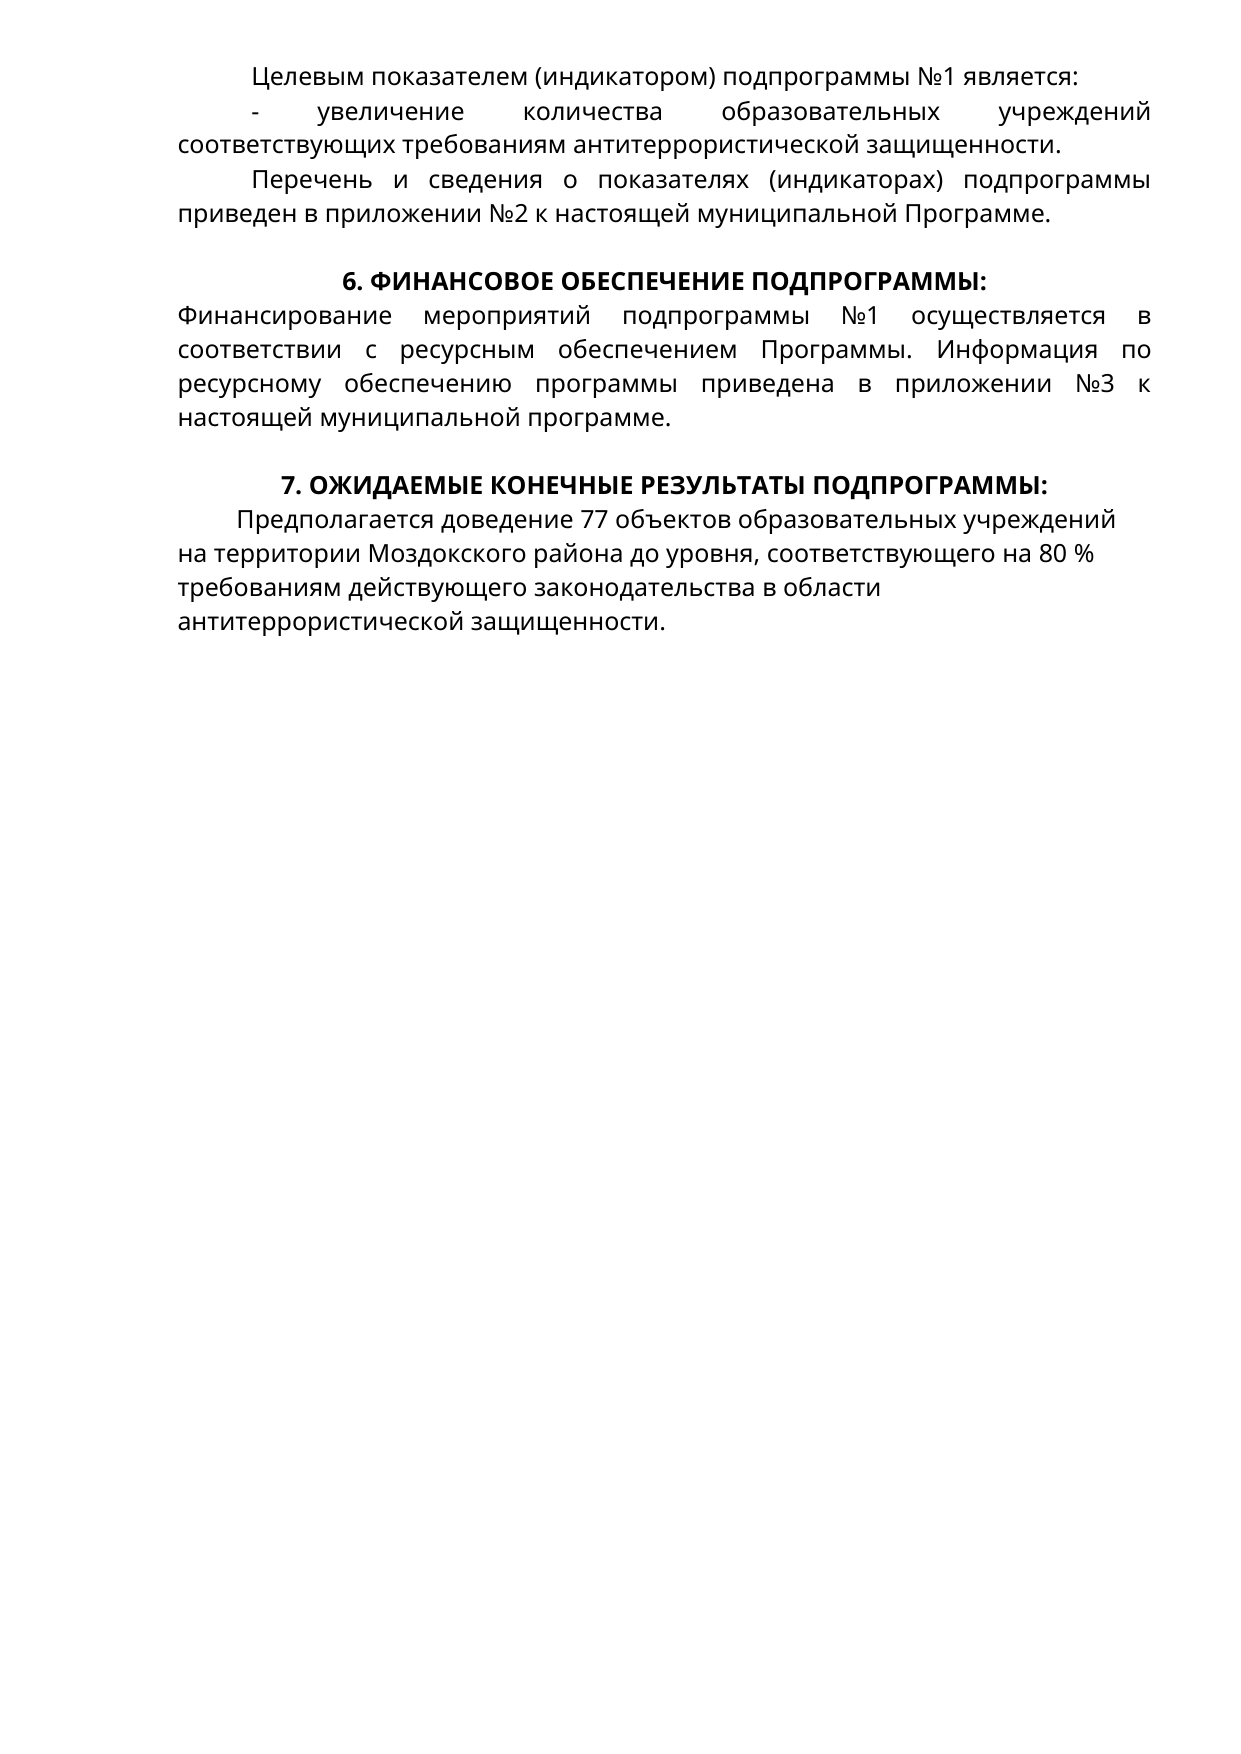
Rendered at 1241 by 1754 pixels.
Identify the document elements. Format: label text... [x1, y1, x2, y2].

text 6. ФИНАНСОВОЕ ОБЕСПЕЧЕНИЕ ПОДПРОГРАММЫ: [177, 263, 1152, 297]
text Финансирование мероприятий подпрограммы №1 осуществляется в соответствии с ресурсным обеспечением Программы. Информация по ресурсному обеспечению программы приведена в приложении №3 к настоящей муниципальной программе. [177, 297, 1152, 434]
text Целевым показателем (индикатором) подпрограммы №1 является: [177, 59, 1152, 93]
text - увеличение количества образовательных учреждений соответствующих требованиям антитеррористической защищенности. [177, 93, 1152, 161]
text 7. ОЖИДАЕМЫЕ КОНЕЧНЫЕ РЕЗУЛЬТАТЫ ПОДПРОГРАММЫ: [177, 468, 1152, 502]
text Предполагается доведение 77 объектов образовательных учреждений на территории Моздокского района до уровня, соответствующего на 80 % требованиям действующего законодательства в области антитеррористической защищенности. [177, 502, 1152, 638]
text Перечень и сведения о показателях (индикаторах) подпрограммы приведен в приложении №2 к настоящей муниципальной Программе. [177, 161, 1152, 229]
